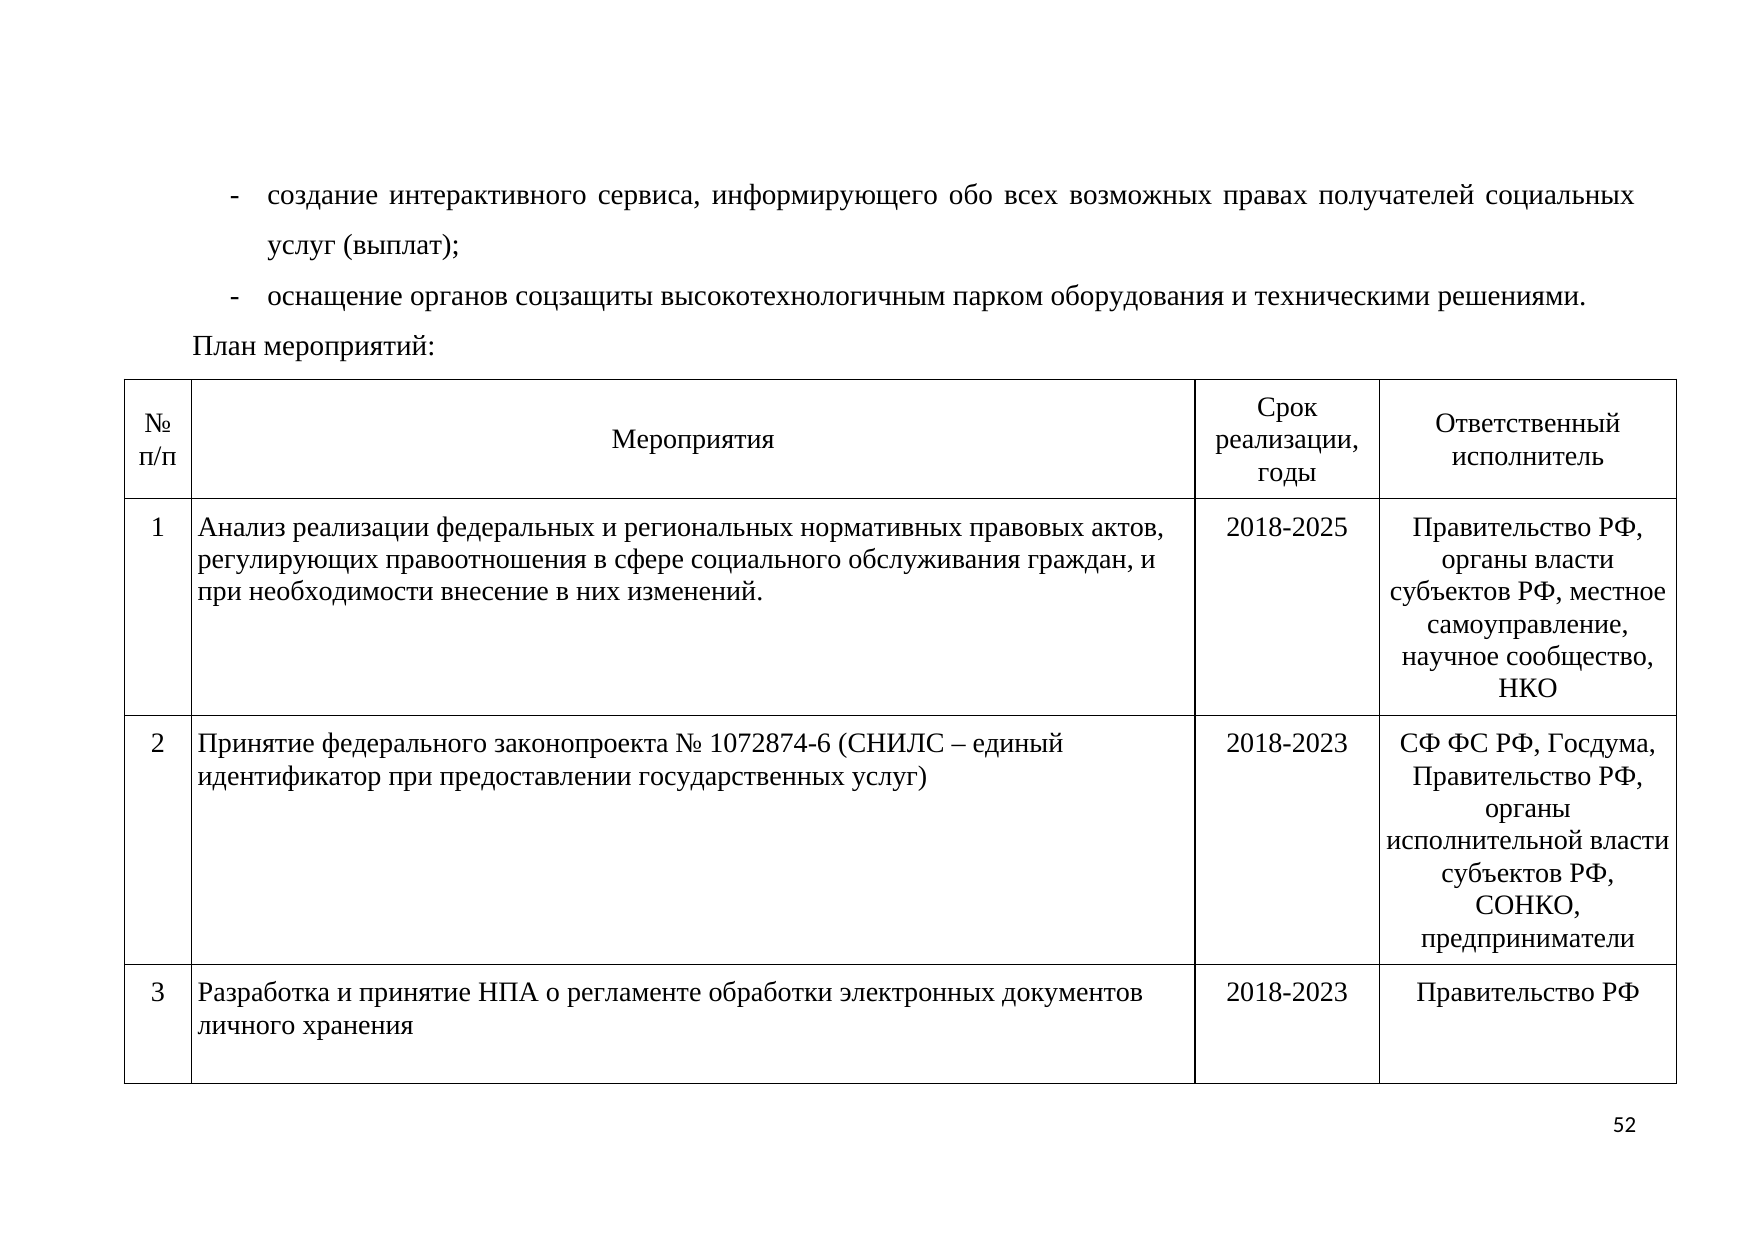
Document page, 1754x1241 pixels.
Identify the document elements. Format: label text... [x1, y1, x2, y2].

table_cell Разработка и принятие НПА о регламенте обработки электронных документов личного хранения [192, 965, 1194, 1083]
table_cell 1 [125, 499, 191, 714]
table_cell 2018-2023 [1196, 965, 1379, 1083]
table_cell 2018-2023 [1196, 716, 1379, 964]
list создание интерактивного сервиса, информирующего обо всех возможных правах получателей социальных услуг (выплат); [229, 177, 1636, 261]
table_cell 3 [125, 965, 191, 1083]
table_header № п/п [125, 380, 191, 498]
table_cell Правительство РФ [1380, 965, 1676, 1083]
table_cell Принятие федерального законопроекта № 1072874-6 (СНИЛС – единый идентификатор при предоставлении государственных услуг) [192, 716, 1194, 964]
table_cell 2 [125, 716, 191, 964]
table_cell Правительство РФ, органы власти субъектов РФ, местное самоуправление, научное сообщество, НКО [1380, 499, 1676, 714]
table_cell Анализ реализации федеральных и региональных нормативных правовых актов, регулирующих правоотношения в сфере социального обслуживания граждан, и при необходимости внесение в них изменений. [192, 499, 1194, 714]
table_header Ответственный исполнитель [1380, 380, 1676, 498]
list оснащение органов соцзащиты высокотехнологичным парком оборудования и техническими решениями. [229, 278, 1636, 311]
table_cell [1380, 716, 1676, 964]
table_cell 2018-2025 [1196, 499, 1379, 714]
table_header Мероприятия [192, 380, 1194, 498]
text План мероприятий: [118, 328, 1636, 362]
table_header Срок реализации, годы [1196, 380, 1379, 498]
